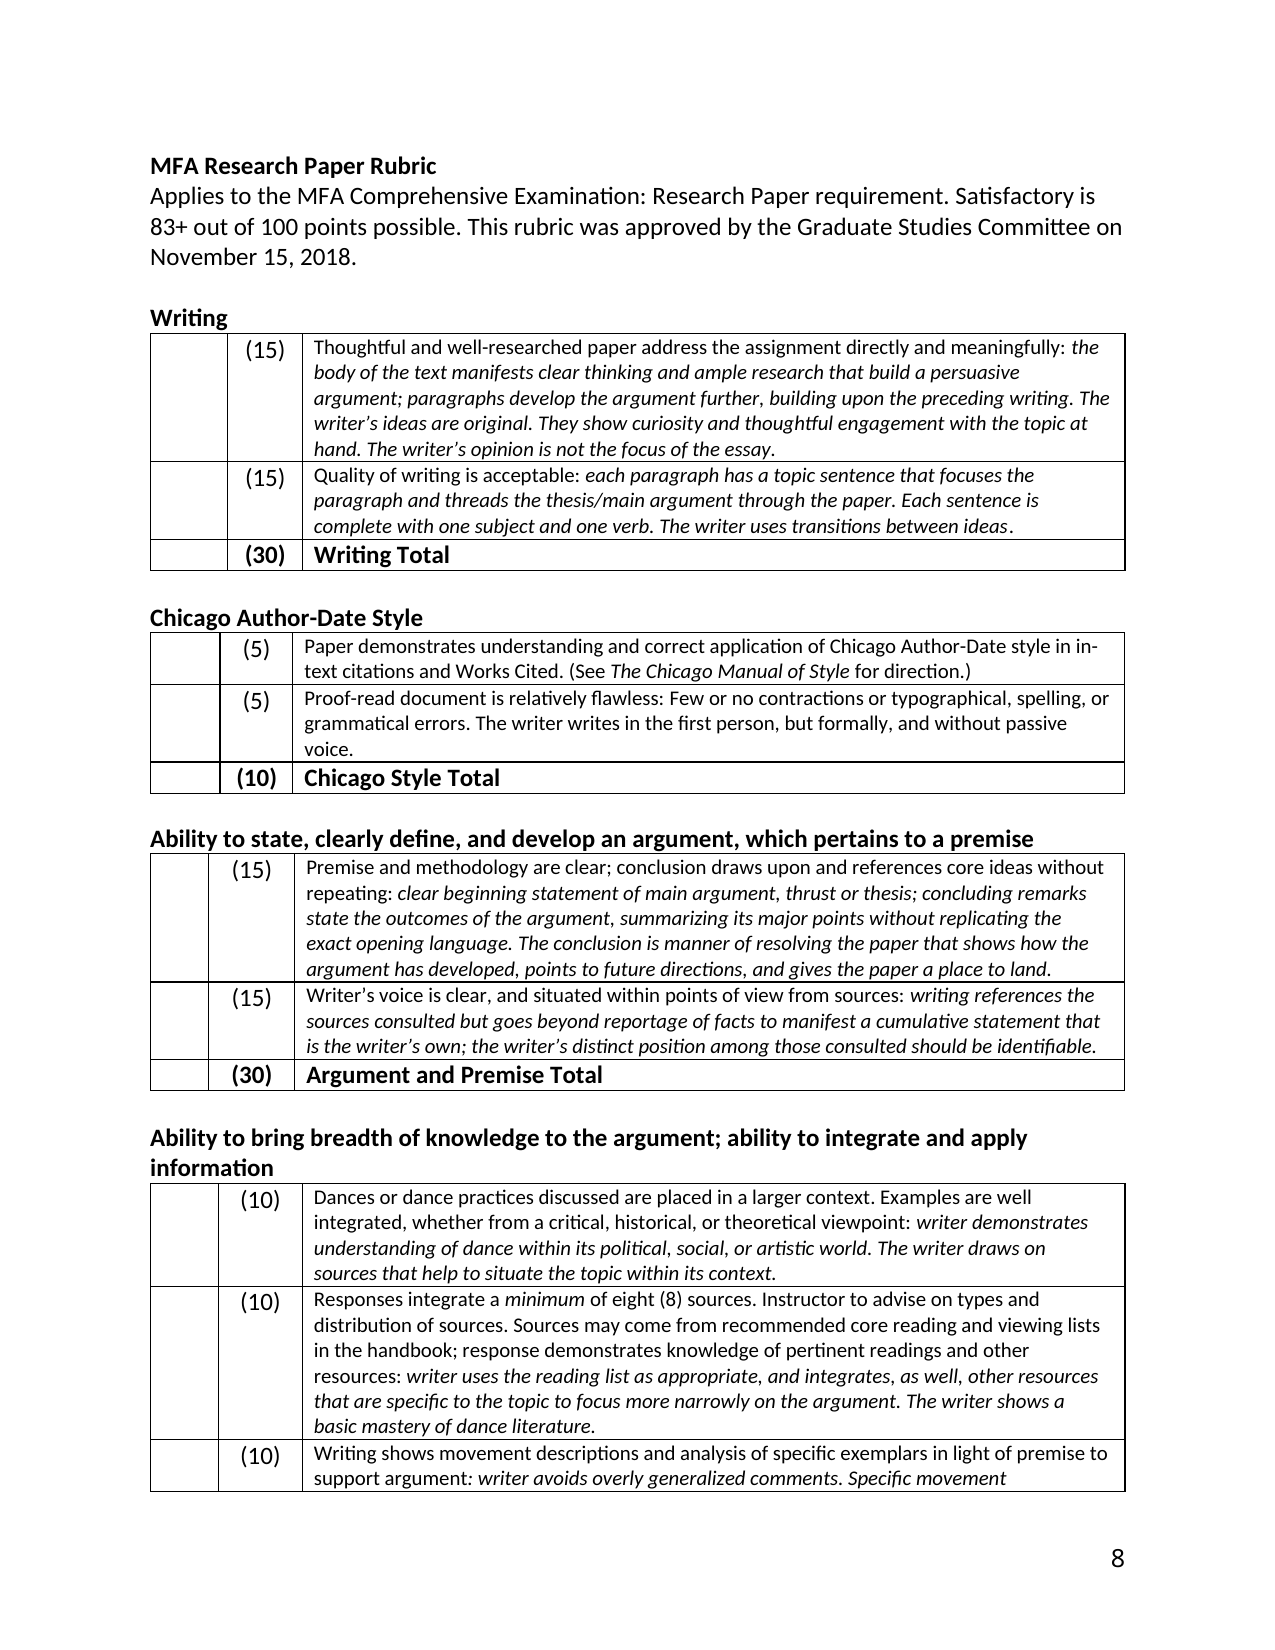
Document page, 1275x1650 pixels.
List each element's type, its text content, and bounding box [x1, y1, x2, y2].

table_header Premise and methodology are clear; conclusion draws upon and references core ideas without repeating: clear beginning statement of main argument, thrust or thesis; concluding remarks state the outcomes of the argument, summarizing its major points without replicating the exact opening language. The conclusion is manner of resolving the paper that shows how the argument has developed, points to future directions, and gives the paper a place to land. [295, 854, 1124, 981]
table_cell Proof-read document is relatively flawless: Few or no contractions or typographical, spelling, or grammatical errors. The writer writes in the first person, but formally, and without passive voice. [293, 685, 1124, 761]
table_cell Writer’s voice is clear, and situated within points of view from sources: writing references the sources consulted but goes beyond reportage of facts to manifest a cumulative statement that is the writer’s own; the writer’s distinct position among those consulted should be identifiable. [295, 983, 1124, 1059]
text Writing [150, 303, 1125, 333]
subtitle MFA Research Paper Rubric [150, 150, 1125, 181]
table_header [151, 334, 227, 461]
table_cell (30) [209, 1060, 294, 1090]
table_cell (30) [228, 540, 302, 570]
table_cell Argument and Premise Total [295, 1060, 1124, 1090]
table_cell (10) [221, 763, 292, 793]
table_cell [151, 1060, 208, 1090]
text Chicago Author-Date Style [150, 602, 1125, 632]
table_header (15) [209, 854, 294, 981]
table_header (10) [219, 1184, 302, 1286]
table_cell (10) [219, 1440, 302, 1491]
table_cell Responses integrate a minimum of eight (8) sources. Instructor to advise on types and distribution of sources. Sources may come from recommended core reading and viewing lists in the handbook; response demonstrates knowledge of pertinent readings and other resources: writer uses the reading list as appropriate, and integrates, as well, other resources that are specific to the topic to focus more narrowly on the argument. The writer shows a basic mastery of dance literature. [303, 1287, 1124, 1439]
table_cell Quality of writing is acceptable: each paragraph has a topic sentence that focuses the paragraph and threads the thesis/main argument through the paper. Each sentence is complete with one subject and one verb. The writer uses transitions between ideas. [303, 462, 1124, 538]
table_cell [151, 983, 208, 1059]
table_cell (5) [221, 685, 292, 761]
text Ability to bring breadth of knowledge to the argument; ability to integrate and apply information [150, 1122, 1125, 1183]
table_cell [151, 763, 219, 793]
table_cell [151, 1287, 218, 1439]
table_header (15) [228, 334, 302, 461]
table_cell (15) [209, 983, 294, 1059]
subtitle Applies to the MFA Comprehensive Examination: Research Paper requirement. Satisfactory is 83+ out of 100 points possible. This rubric was approved by the Graduate Studies Committee on November 15, 2018. [150, 181, 1125, 272]
table_cell Chicago Style Total [293, 763, 1124, 793]
table_header [151, 1184, 218, 1286]
table_cell (10) [219, 1287, 302, 1439]
text Ability to state, clearly define, and develop an argument, which pertains to a premise [150, 823, 1125, 853]
table_cell [151, 462, 227, 538]
table_cell [151, 685, 219, 761]
table_header [151, 854, 208, 981]
table_header Thoughtful and well-researched paper address the assignment directly and meaningfully: the body of the text manifests clear thinking and ample research that build a persuasive argument; paragraphs develop the argument further, building upon the preceding writing. The writer’s ideas are original. They show curiosity and thoughtful engagement with the topic at hand. The writer’s opinion is not the focus of the essay. [303, 334, 1124, 461]
table_cell (15) [228, 462, 302, 538]
table_cell Writing Total [303, 540, 1124, 570]
table_header (5) [221, 633, 292, 684]
table_header [151, 633, 219, 684]
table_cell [303, 1440, 1124, 1491]
table_cell [151, 540, 227, 570]
table_header Paper demonstrates understanding and correct application of Chicago Author-Date style in in-text citations and Works Cited. (See The Chicago Manual of Style for direction.) [293, 633, 1124, 684]
table_header Dances or dance practices discussed are placed in a larger context. Examples are well integrated, whether from a critical, historical, or theoretical viewpoint: writer demonstrates understanding of dance within its political, social, or artistic world. The writer draws on sources that help to situate the topic within its context. [303, 1184, 1124, 1286]
table_cell [151, 1440, 218, 1491]
